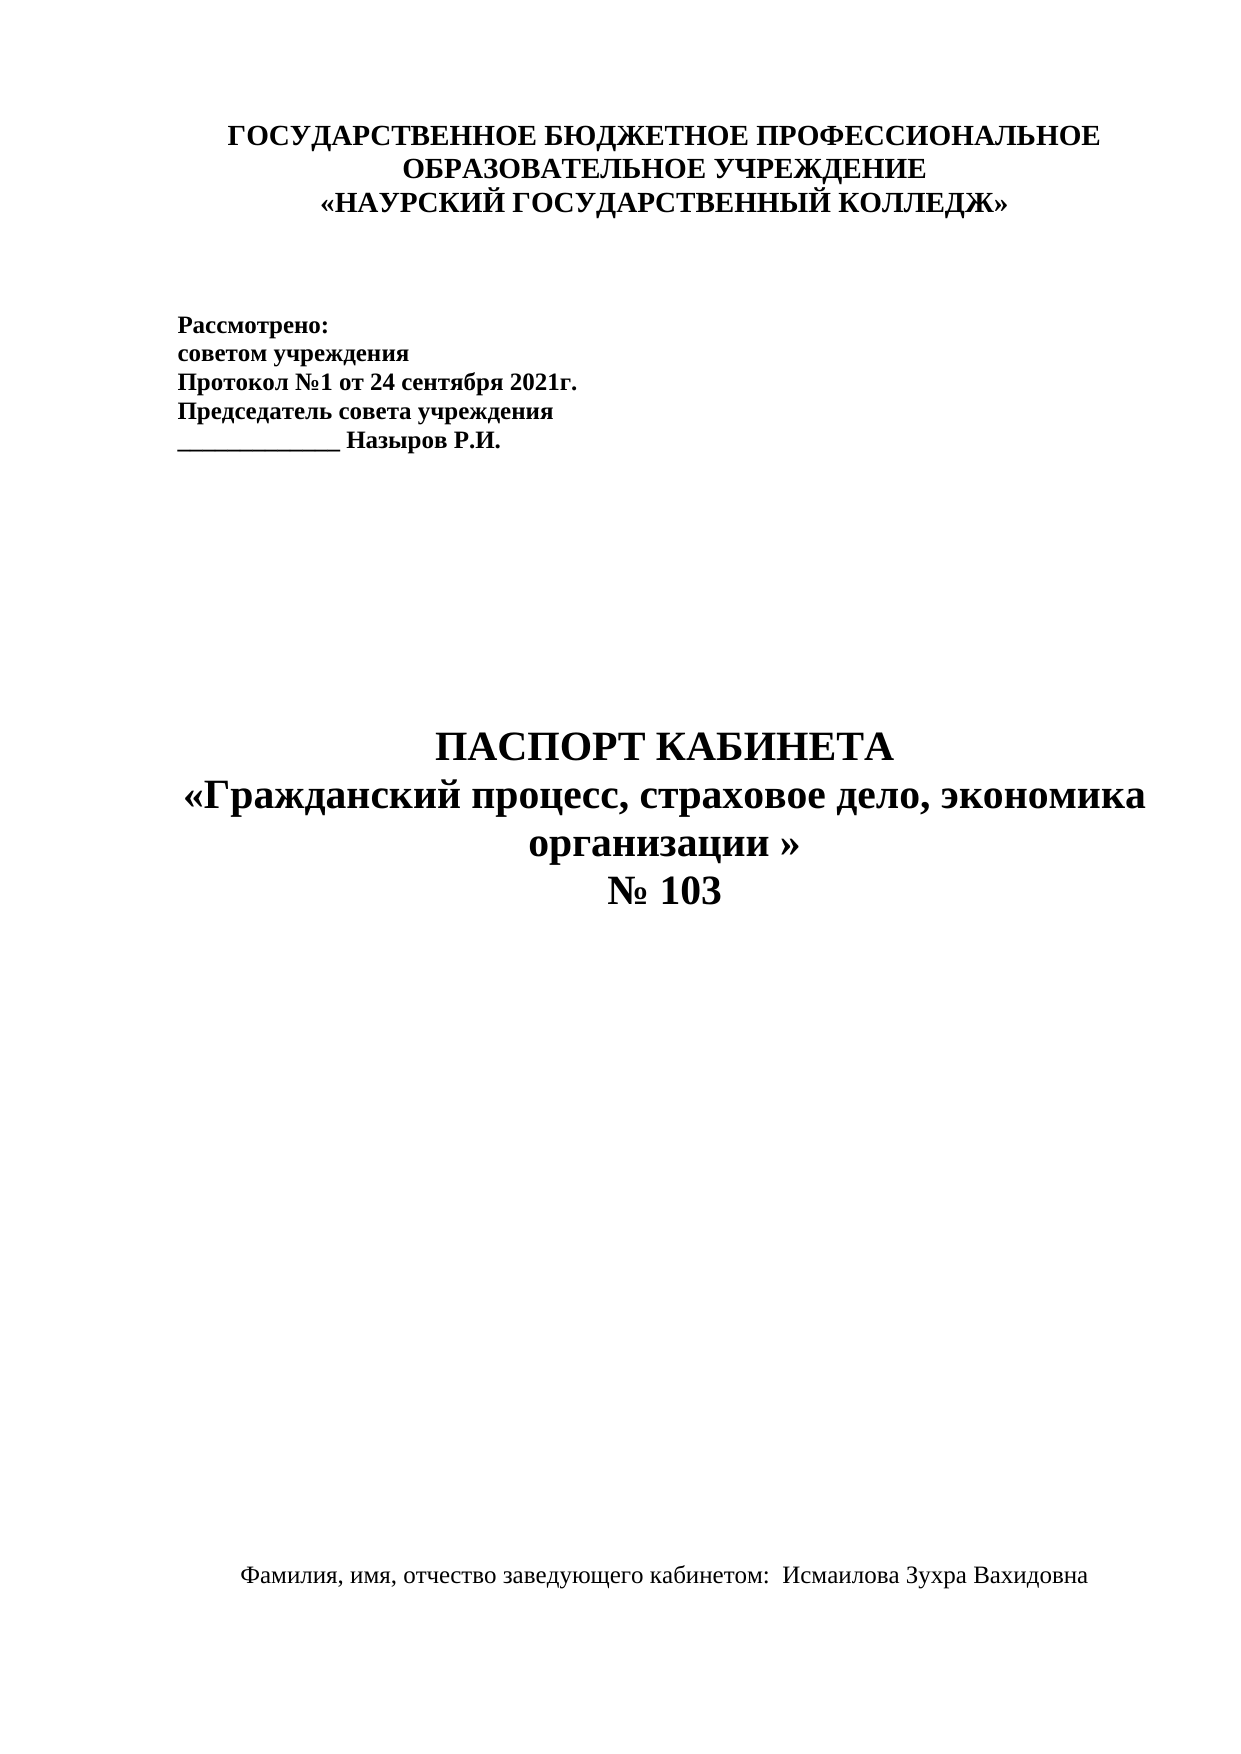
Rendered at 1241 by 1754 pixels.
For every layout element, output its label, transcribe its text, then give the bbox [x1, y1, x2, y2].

text «НАУРСКИЙ ГОСУДАРСТВЕННЫЙ КОЛЛЕДЖ» [177, 185, 1152, 219]
text Протокол №1 от 24 сентября 2021г. [177, 367, 1152, 396]
text советом учреждения [177, 338, 1152, 367]
text _____________ Назыров Р.И. [177, 425, 1152, 453]
text Рассмотрено: [177, 310, 1152, 338]
text «Гражданский процесс, страховое дело, экономика организации » [177, 770, 1152, 866]
text ГОСУДАРСТВЕННОЕ БЮДЖЕТНОЕ ПРОФЕССИОНАЛЬНОЕ ОБРАЗОВАТЕЛЬНОЕ УЧРЕЖДЕНИЕ [177, 118, 1152, 185]
text Фамилия, имя, отчество заведующего кабинетом: Исмаилова Зухра Вахидовна [177, 1560, 1152, 1589]
text Председатель совета учреждения [177, 396, 1152, 425]
text ПАСПОРТ КАБИНЕТА [177, 722, 1152, 770]
text № 103 [177, 866, 1152, 913]
